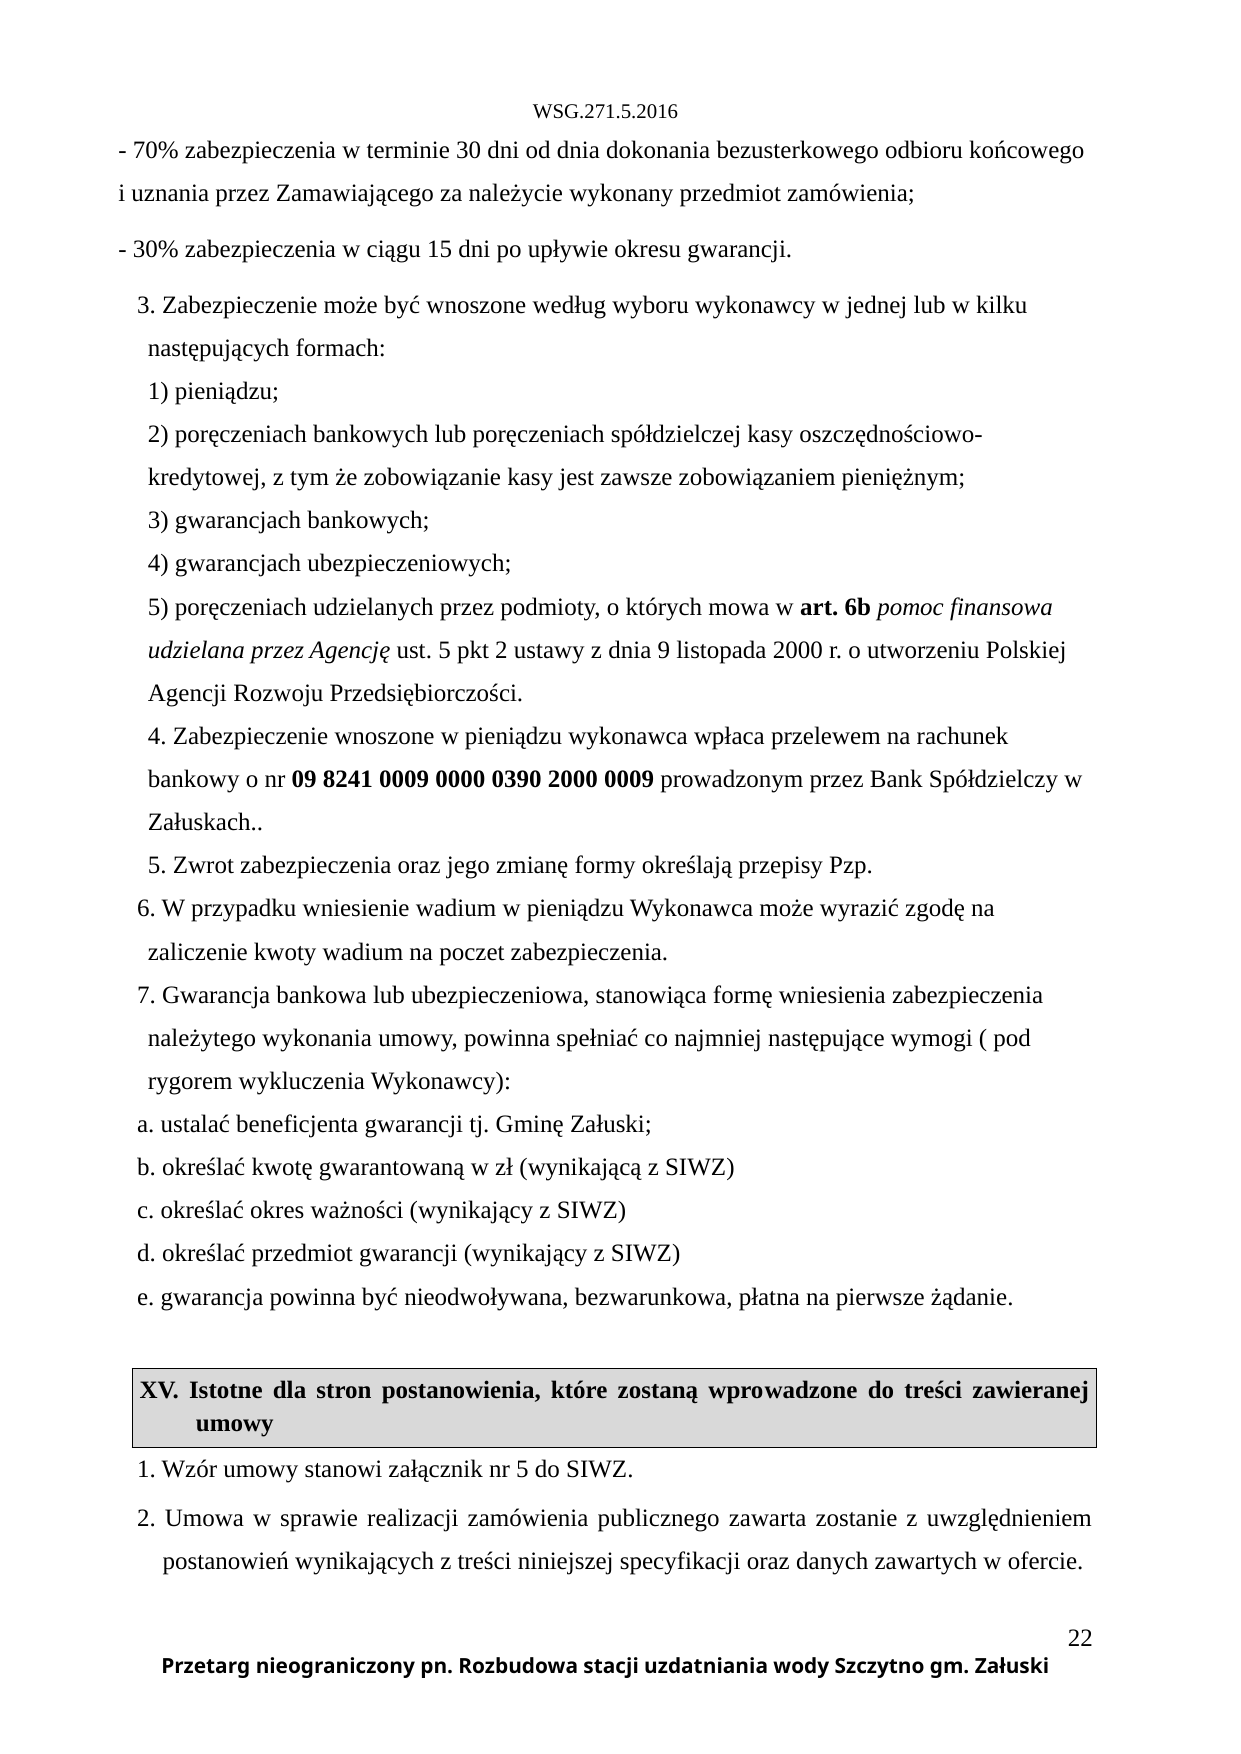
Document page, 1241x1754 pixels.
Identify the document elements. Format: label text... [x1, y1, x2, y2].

text d. określać przedmiot gwarancji (wynikający z SIWZ) [137, 1238, 1092, 1267]
text e. gwarancja powinna być nieodwoływana, bezwarunkowa, płatna na pierwsze żądanie. [137, 1282, 1092, 1310]
table_header XV. Istotne dla stron postanowienia, które zostaną wprowadzone do treści zawieranej umowy [133, 1369, 1096, 1447]
text 7. Gwarancja bankowa lub ubezpieczeniowa, stanowiąca formę wniesienia zabezpieczenia należytego wykonania umowy, powinna spełniać co najmniej następujące wymogi ( pod rygorem wykluczenia Wykonawcy): [137, 980, 1092, 1095]
text 2. Umowa w sprawie realizacji zamówienia publicznego zawarta zostanie z uwzględnieniem postanowień wynikających z treści niniejszej specyfikacji oraz danych zawartych w ofercie. [137, 1503, 1093, 1575]
text 1. Wzór umowy stanowi załącznik nr 5 do SIWZ. [137, 1454, 1093, 1483]
text a. ustalać beneficjenta gwarancji tj. Gminę Załuski; [137, 1109, 1092, 1138]
text b. określać kwotę gwarantowaną w zł (wynikającą z SIWZ) [137, 1152, 1092, 1181]
text c. określać okres ważności (wynikający z SIWZ) [137, 1195, 1092, 1224]
text 6. W przypadku wniesienie wadium w pieniądzu Wykonawca może wyrazić zgodę na zaliczenie kwoty wadium na poczet zabezpieczenia. [137, 893, 1092, 965]
text - 30% zabezpieczenia w ciągu 15 dni po upływie okresu gwarancji. [118, 234, 1093, 263]
text - 70% zabezpieczenia w terminie 30 dni od dnia dokonania bezusterkowego odbioru końcowego i uznania przez Zamawiającego za należycie wykonany przedmiot zamówienia; [118, 135, 1093, 207]
text 3. Zabezpieczenie może być wnoszone według wyboru wykonawcy w jednej lub w kilku następujących formach: 1) pieniądzu; 2) poręczeniach bankowych lub poręczeniach spółdzielczej kasy oszczędnościowo-kredytowej, z tym że zobowiązanie kasy jest zawsze zobowiązaniem pieniężnym; 3) gwarancjach bankowych; 4) gwarancjach ubezpieczeniowych; 5) poręczeniach udzielanych przez podmioty, o których mowa w art. 6b pomoc finansowa udzielana przez Agencję ust. 5 pkt 2 ustawy z dnia 9 listopada 2000 r. o utworzeniu Polskiej Agencji Rozwoju Przedsiębiorczości. 4. Zabezpieczenie wnoszone w pieniądzu wykonawca wpłaca przelewem na rachunek bankowy o nr 09 8241 0009 0000 0390 2000 0009 prowadzonym przez Bank Spółdzielczy w Załuskach.. 5. Zwrot zabezpieczenia oraz jego zmianę formy określają przepisy Pzp. [137, 290, 1092, 879]
